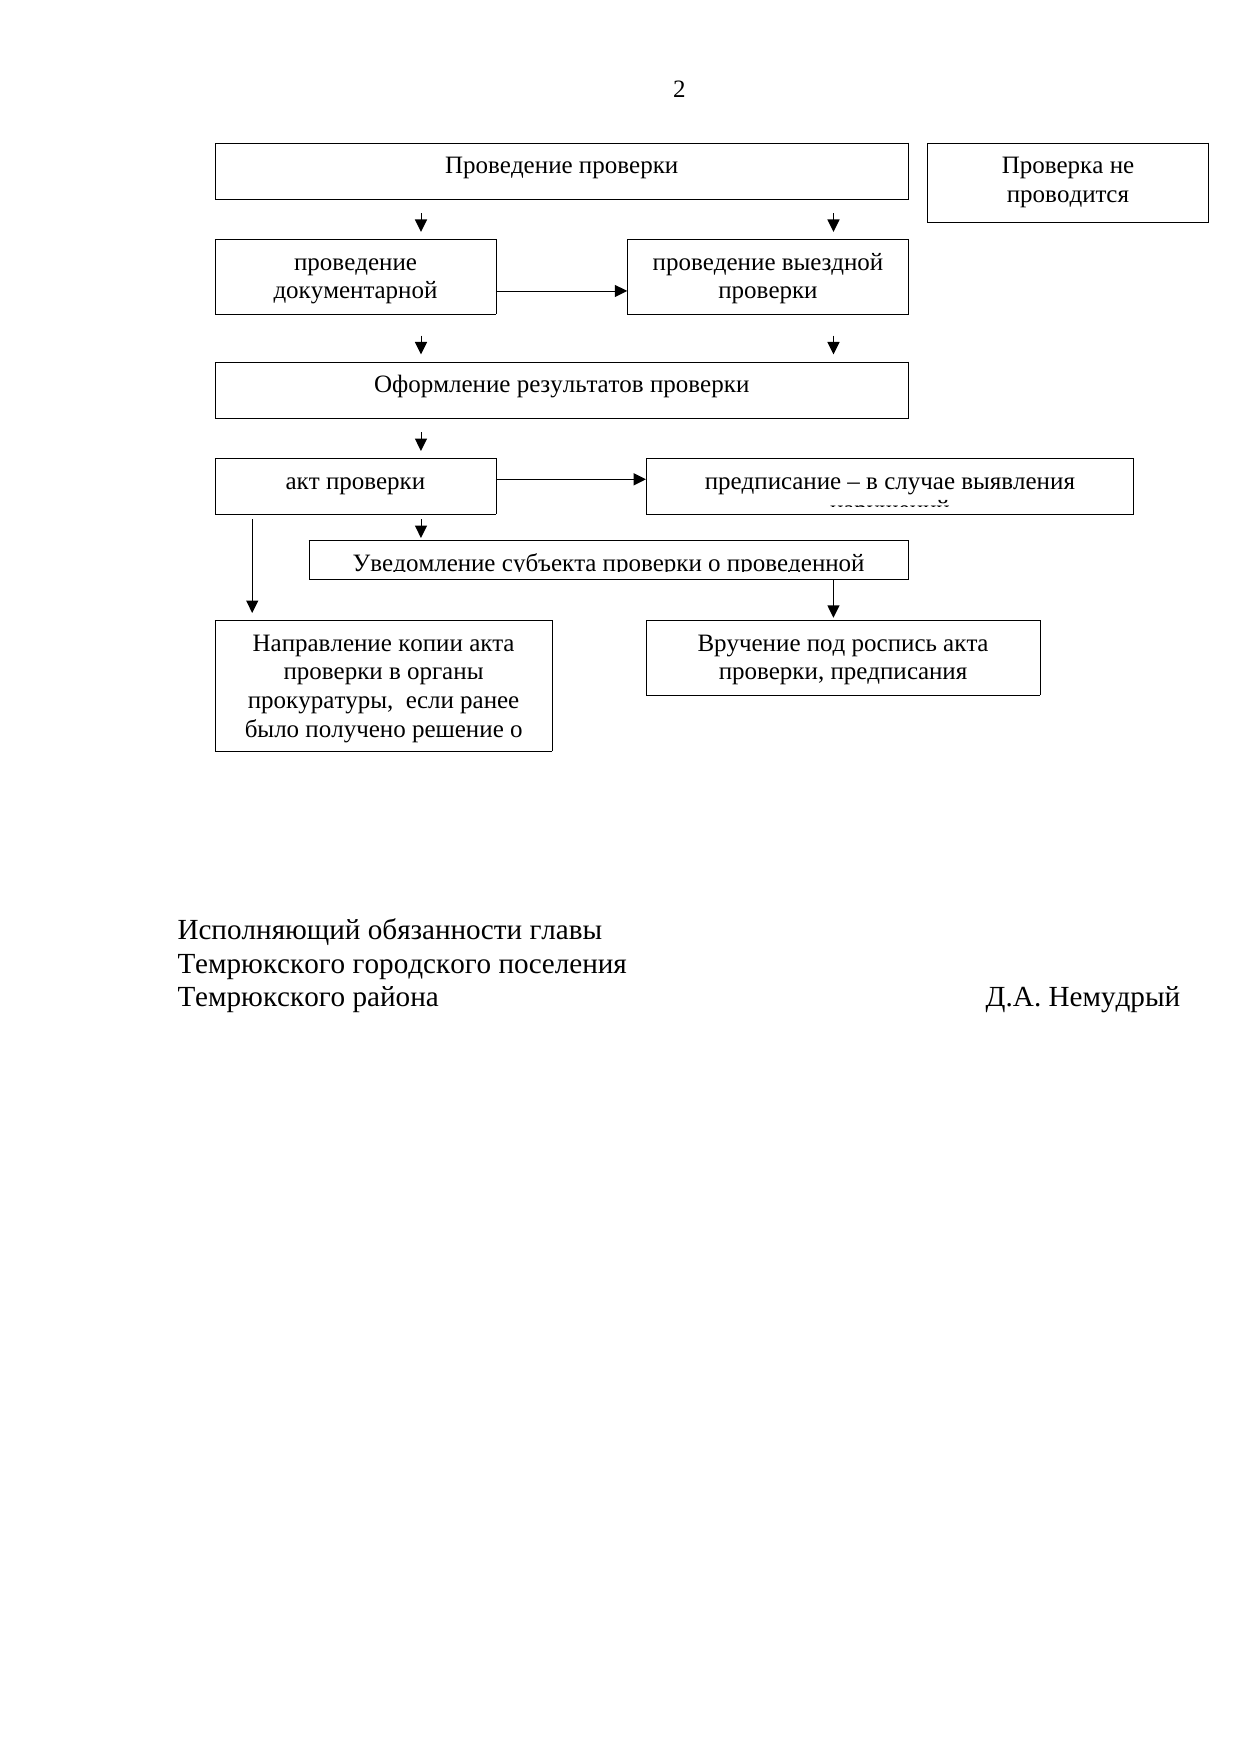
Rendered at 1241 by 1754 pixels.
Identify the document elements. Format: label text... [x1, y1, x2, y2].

text Темрюкского района Д.А. Немудрый [177, 979, 1181, 1013]
text Темрюкского городского поселения [177, 946, 1181, 979]
text Исполняющий обязанности главы [177, 912, 1181, 946]
